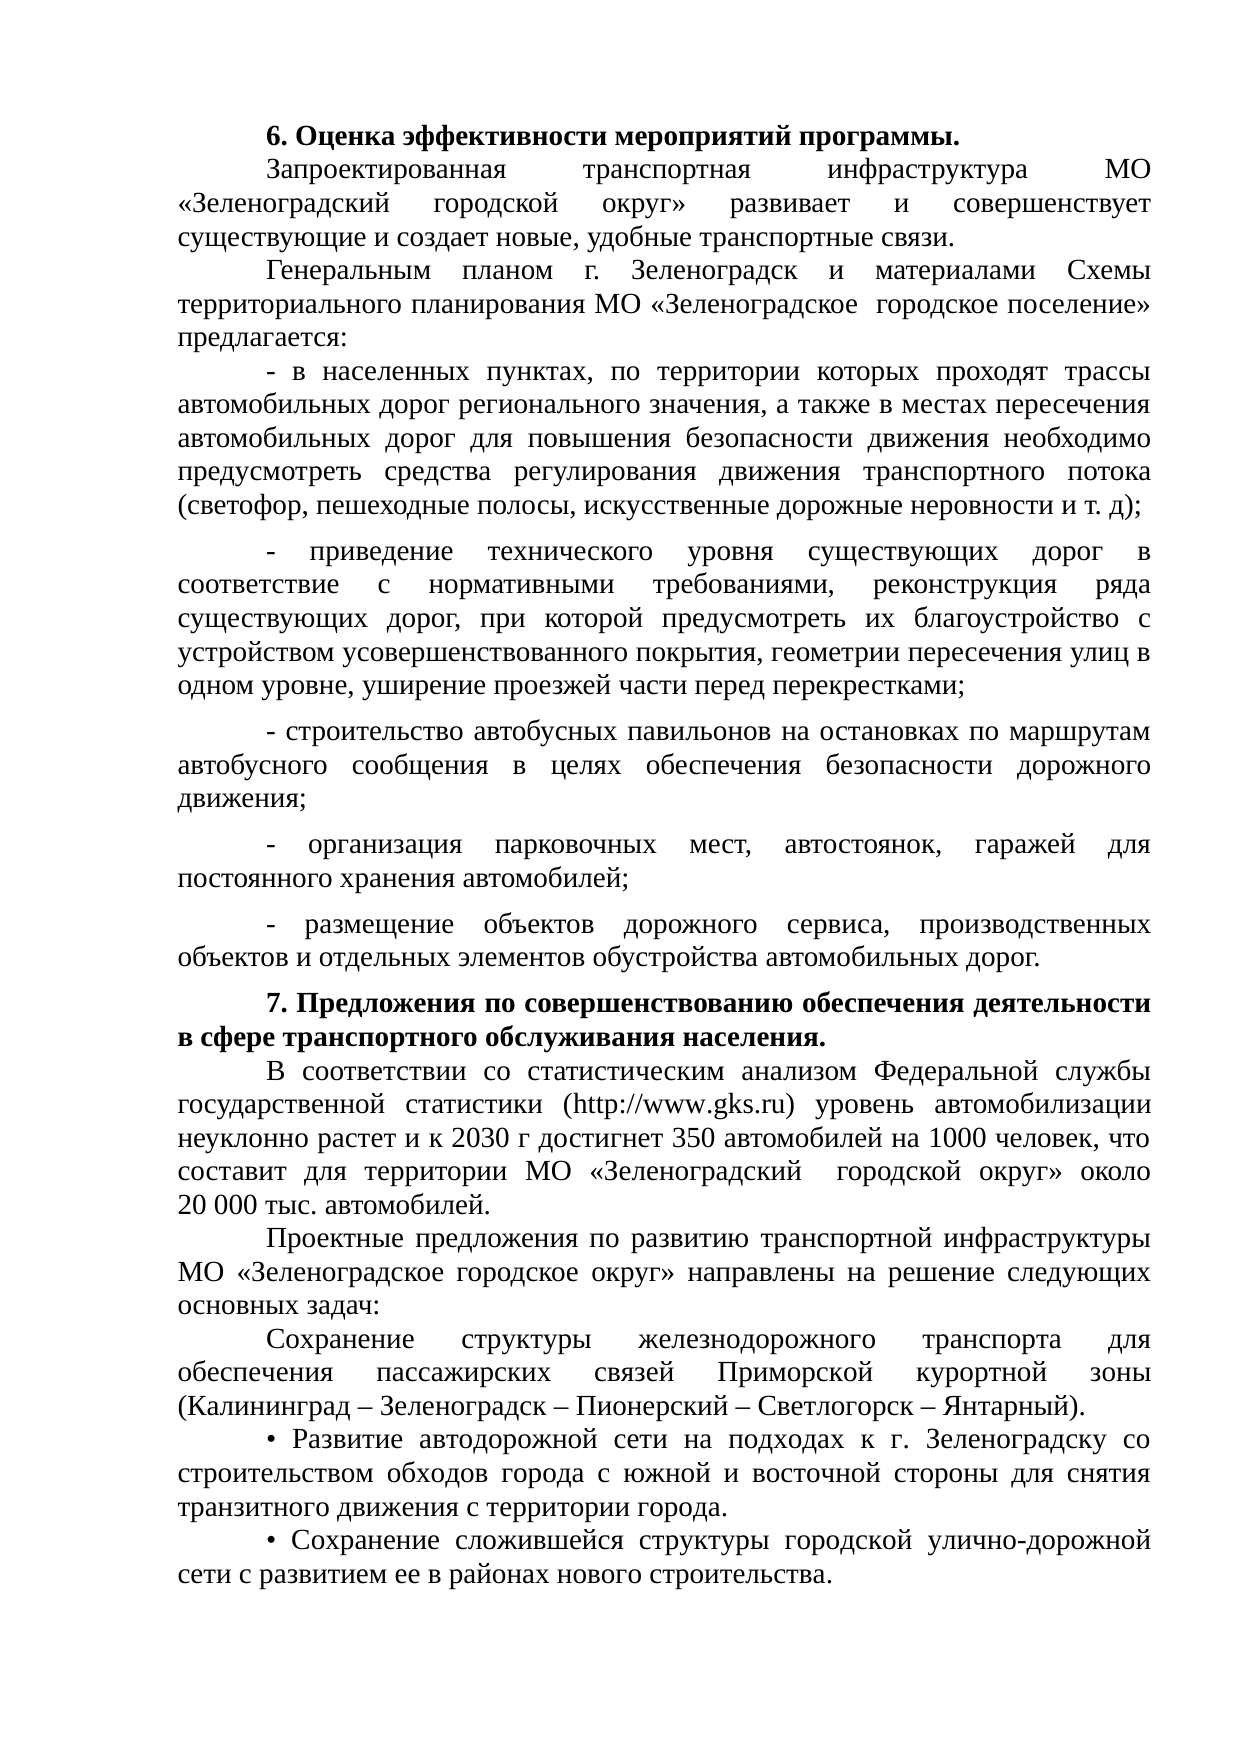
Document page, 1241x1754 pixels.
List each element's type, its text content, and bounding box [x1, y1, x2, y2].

text • Развитие автодорожной сети на подходах к г. Зеленоградску со строительством обходов города с южной и восточной стороны для снятия транзитного движения с территории города. [177, 1422, 1152, 1522]
text • Сохранение сложившейся структуры городской улично-дорожной сети с развитием ее в районах нового строительства. [177, 1522, 1152, 1589]
text Запроектированная транспортная инфраструктура МО «Зеленоградский городской округ» развивает и совершенствует существующие и создает новые, удобные транспортные связи. [177, 152, 1152, 252]
text - приведение технического уровня существующих дорог в соответствие с нормативными требованиями, реконструкция ряда существующих дорог, при которой предусмотреть их благоустройство с устройством усовершенствованного покрытия, геометрии пересечения улиц в одном уровне, уширение проезжей части перед перекрестками; [177, 533, 1152, 701]
text 7. Предложения по совершенствованию обеспечения деятельности в сфере транспортного обслуживания населения. [177, 986, 1152, 1053]
text - организация парковочных мест, автостоянок, гаражей для постоянного хранения автомобилей; [177, 826, 1152, 893]
text - в населенных пунктах, по территории которых проходят трассы автомобильных дорог регионального значения, а также в местах пересечения автомобильных дорог для повышения безопасности движения необходимо предусмотреть средства регулирования движения транспортного потока (светофор, пешеходные полосы, искусственные дорожные неровности и т. д); [177, 353, 1152, 521]
text Проектные предложения по развитию транспортной инфраструктуры МО «Зеленоградское городское округ» направлены на решение следующих основных задач: [177, 1220, 1152, 1321]
text - строительство автобусных павильонов на остановках по маршрутам автобусного сообщения в целях обеспечения безопасности дорожного движения; [177, 713, 1152, 814]
text 6. Оценка эффективности мероприятий программы. [177, 118, 1152, 152]
text - размещение объектов дорожного сервиса, производственных объектов и отдельных элементов обустройства автомобильных дорог. [177, 906, 1152, 973]
text Сохранение структуры железнодорожного транспорта для обеспечения пассажирских связей Приморской курортной зоны (Калининград – Зеленоградск – Пионерский – Светлогорск – Янтарный). [177, 1321, 1152, 1422]
text В соответствии со статистическим анализом Федеральной службы государственной статистики (http://www.gks.ru) уровень автомобилизации неуклонно растет и к 2030 г достигнет 350 автомобилей на 1000 человек, что составит для территории МО «Зеленоградский городской округ» около 20 000 тыс. автомобилей. [177, 1053, 1152, 1220]
text Генеральным планом г. Зеленоградск и материалами Схемы территориального планирования МО «Зеленоградское городское поселение» предлагается: [177, 252, 1152, 353]
